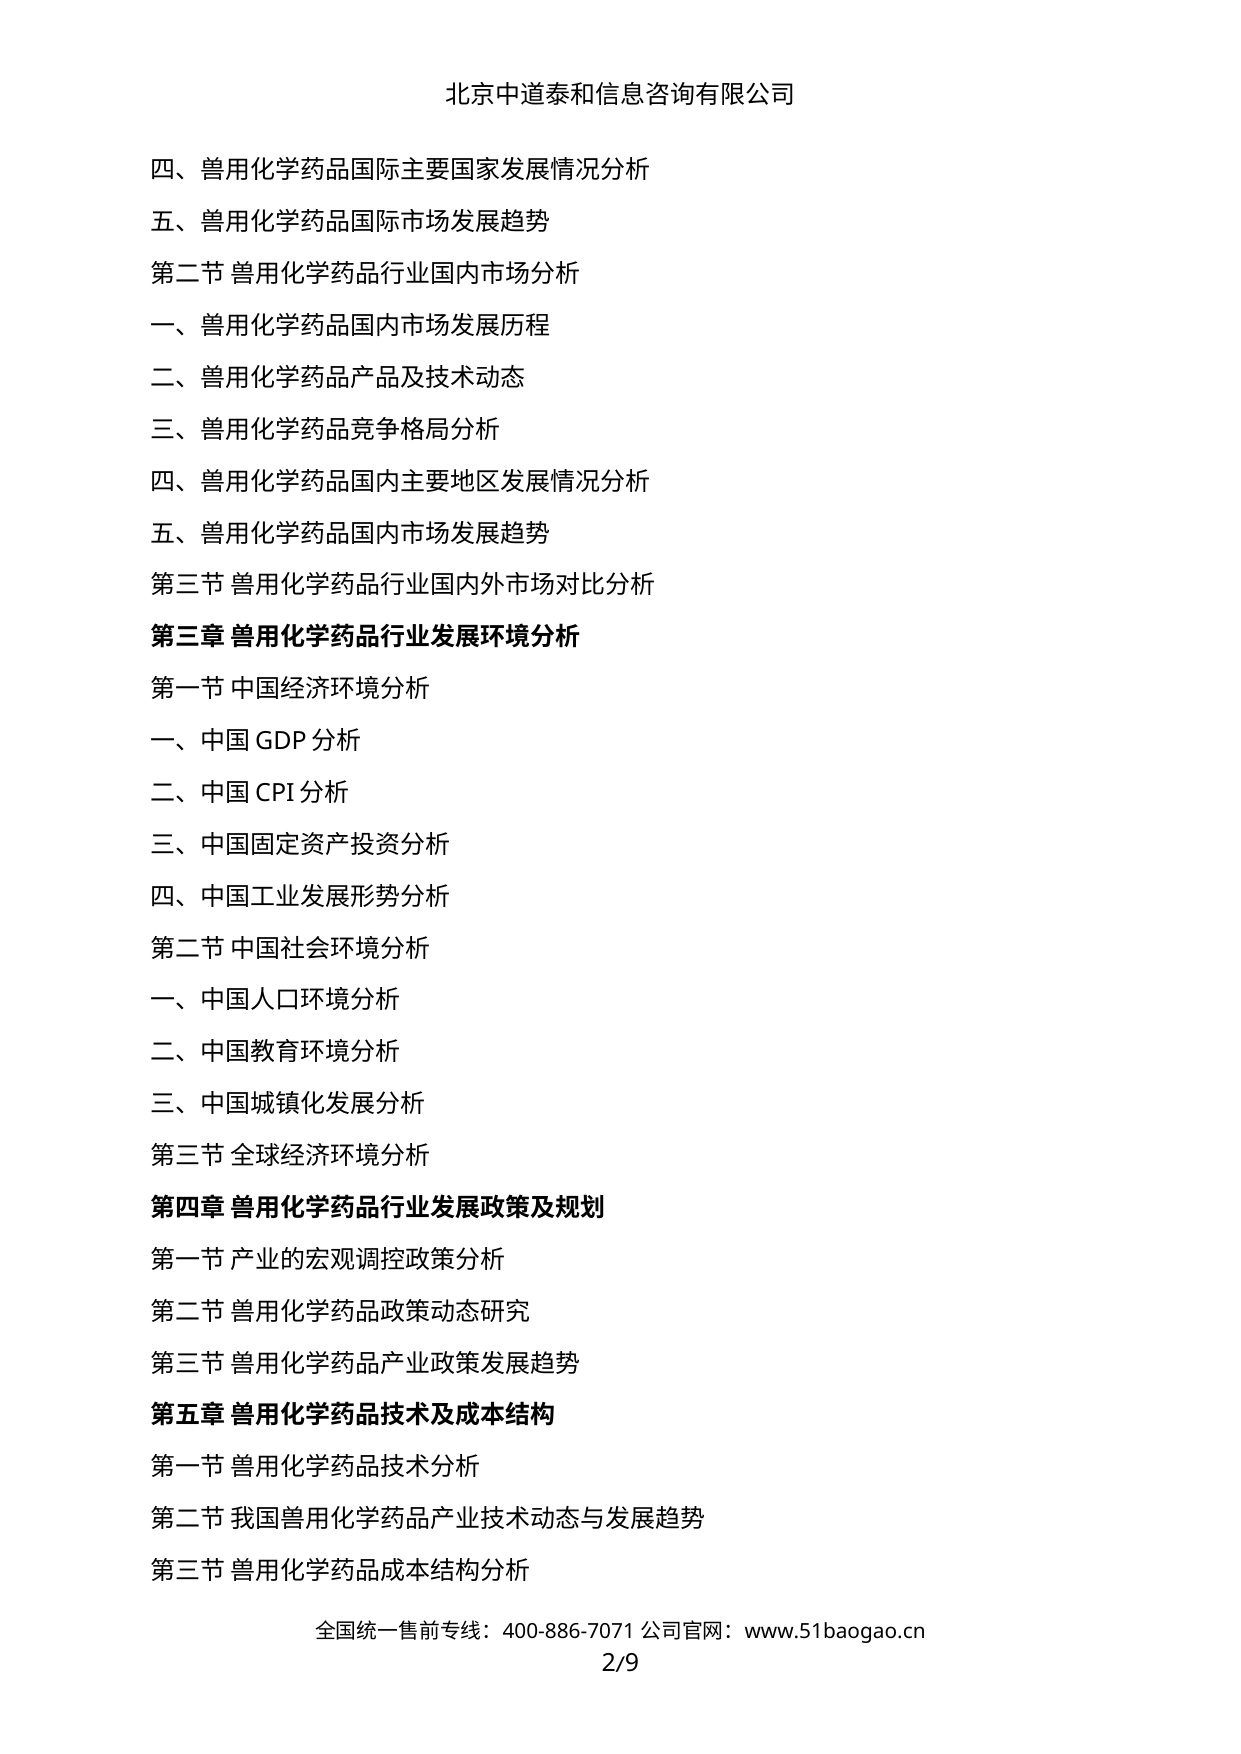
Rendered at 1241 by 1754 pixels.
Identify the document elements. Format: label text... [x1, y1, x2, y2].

text 四、兽用化学药品国内主要地区发展情况分析 [150, 461, 1090, 497]
text 二、兽用化学药品产品及技术动态 [150, 357, 1090, 394]
text 三、兽用化学药品竞争格局分析 [150, 409, 1090, 446]
text 五、兽用化学药品国内市场发展趋势 [150, 513, 1090, 549]
text 四、兽用化学药品国际主要国家发展情况分析 [150, 150, 1090, 186]
text 三、中国固定资产投资分析 [150, 824, 1090, 861]
text 第一节 中国经济环境分析 [150, 669, 1090, 705]
text 一、兽用化学药品国内市场发展历程 [150, 306, 1090, 342]
text 第二节 兽用化学药品行业国内市场分析 [150, 254, 1090, 290]
text 第三节 兽用化学药品产业政策发展趋势 [150, 1343, 1090, 1379]
text 二、中国CPI分析 [150, 772, 1090, 809]
text 第二节 中国社会环境分析 [150, 928, 1090, 964]
text 第三章 兽用化学药品行业发展环境分析 [150, 617, 1090, 653]
text 一、中国GDP分析 [150, 721, 1090, 757]
text 一、中国人口环境分析 [150, 980, 1090, 1016]
text 第三节 全球经济环境分析 [150, 1136, 1090, 1172]
text 第一节 产业的宏观调控政策分析 [150, 1239, 1090, 1276]
text 三、中国城镇化发展分析 [150, 1084, 1090, 1120]
text 第四章 兽用化学药品行业发展政策及规划 [150, 1187, 1090, 1224]
text 第五章 兽用化学药品技术及成本结构 [150, 1395, 1090, 1431]
text 四、中国工业发展形势分析 [150, 876, 1090, 912]
text 二、中国教育环境分析 [150, 1032, 1090, 1068]
text 五、兽用化学药品国际市场发展趋势 [150, 202, 1090, 238]
text 第一节 兽用化学药品技术分析 [150, 1447, 1090, 1483]
text 第三节 兽用化学药品行业国内外市场对比分析 [150, 565, 1090, 601]
text 第三节 兽用化学药品成本结构分析 [150, 1551, 1090, 1587]
text 第二节 我国兽用化学药品产业技术动态与发展趋势 [150, 1499, 1090, 1535]
text 第二节 兽用化学药品政策动态研究 [150, 1291, 1090, 1327]
